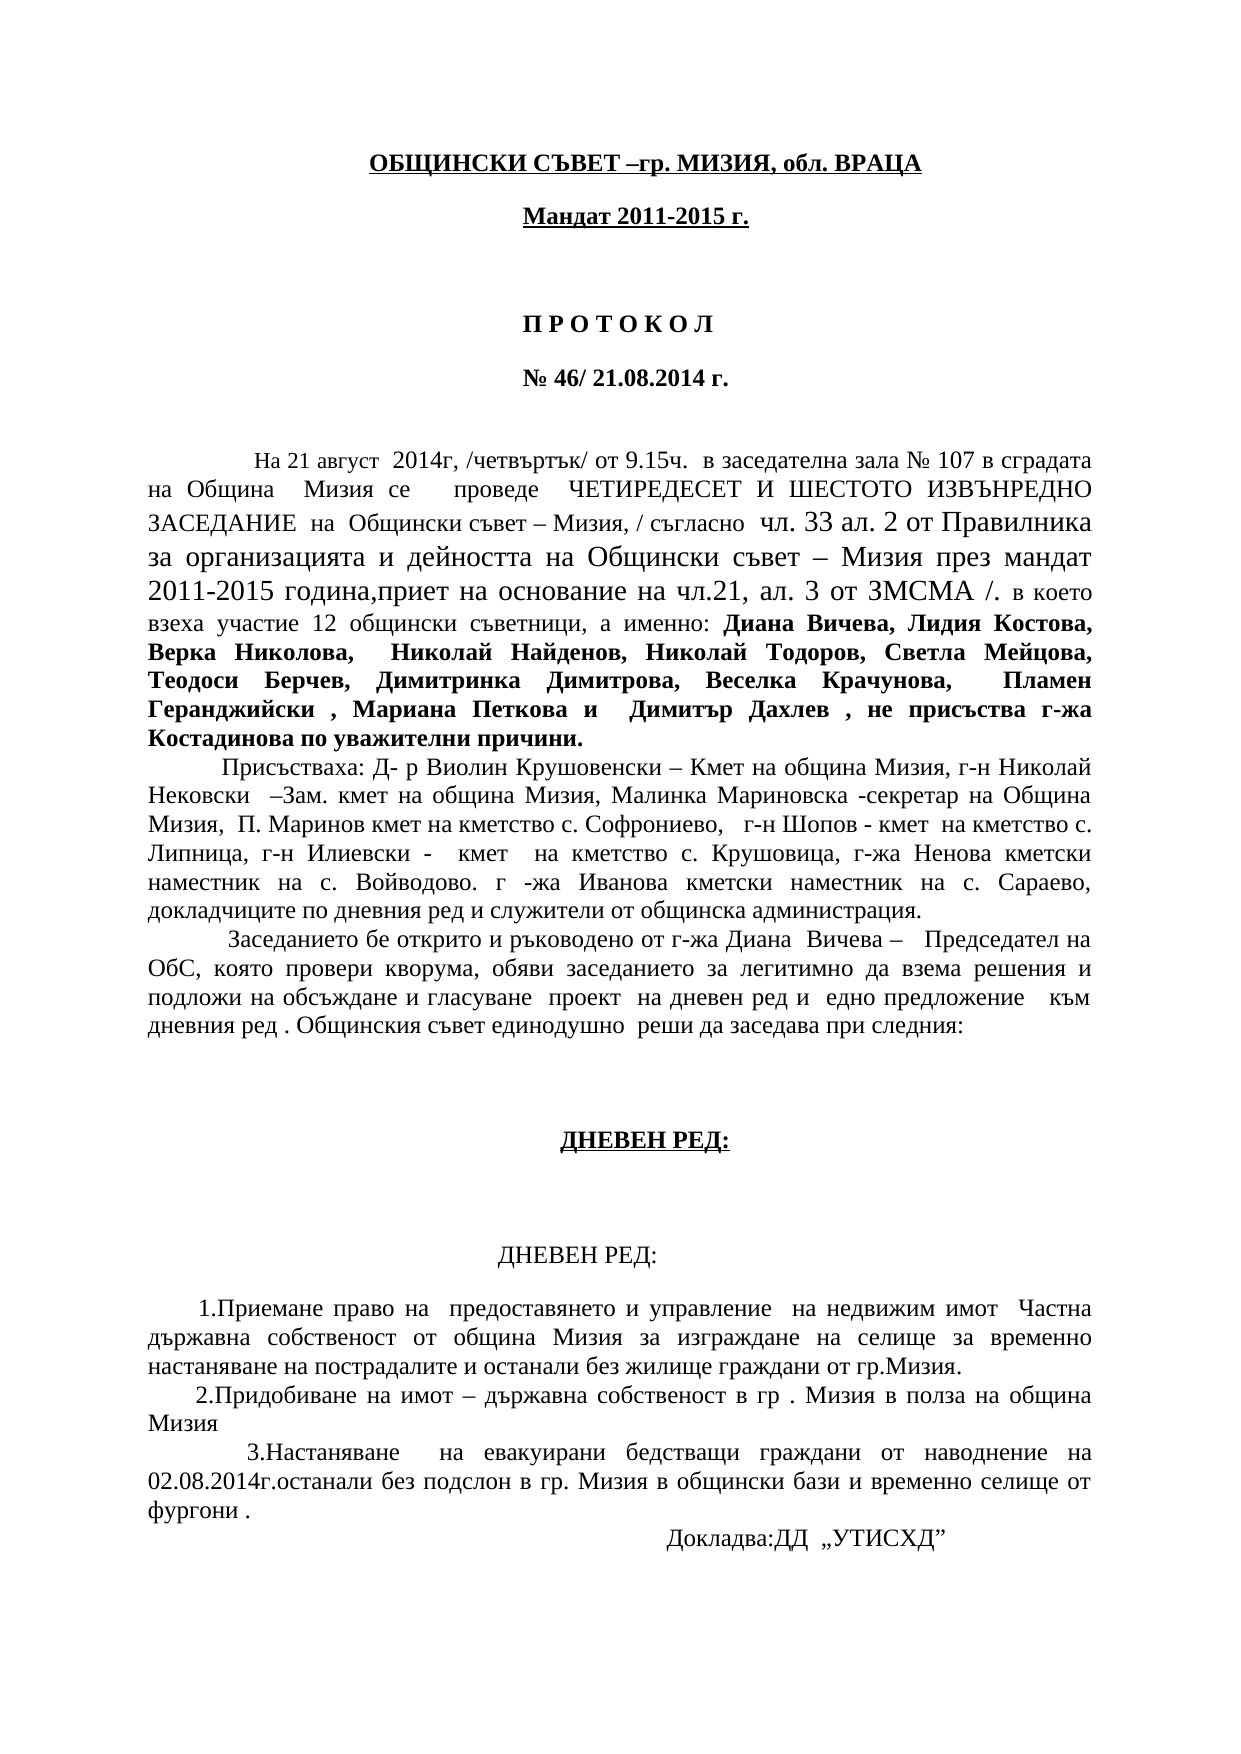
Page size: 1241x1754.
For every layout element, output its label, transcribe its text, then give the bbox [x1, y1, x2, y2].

text 2.Придобиване на имот – държавна собственост в гр . Мизия в полза на община Мизия [148, 1380, 1093, 1437]
text П Р О Т О К О Л [523, 309, 1093, 338]
text 1.Приемане право на предоставянето и управление на недвижим имот Частна държавна собственост от община Мизия за изграждане на селище за временно настаняване на пострадалите и останали без жилище граждани от гр.Мизия. [148, 1293, 1093, 1380]
text ДНЕВЕН РЕД: [148, 1240, 1093, 1268]
text Заседанието бе открито и ръководено от г-жа Диана Вичева – Председател на ОбС, която провери кворума, обяви заседанието за легитимно да взема решения и подложи на обсъждане и гласуване проект на дневен ред и едно предложение към дневния ред . Общинския съвет единодушно реши да заседава при следния: [148, 924, 1093, 1039]
text Докладва:ДД „УТИСХД” [223, 1523, 1093, 1552]
text № 46/ 21.08.2014 г. [523, 363, 1093, 392]
text 3.Настаняване на евакуирани бедстващи граждани от наводнение на 02.08.2014г.останали без подслон в гр. Мизия в общински бази и временно селище от фургони . [148, 1437, 1093, 1523]
text ДНЕВЕН РЕД: [148, 1125, 1093, 1153]
text Мандат 2011-2015 г. [448, 201, 1093, 230]
text ОБЩИНСКИ СЪВЕТ –гр. МИЗИЯ, обл. ВРАЦА [369, 148, 1093, 176]
text На 21 август 2014г, /четвъртък/ от 9.15ч. в заседателна зала № 107 в сградата на Община Мизия се проведе ЧЕТИРЕДЕСЕТ И ШЕСТОТО ИЗВЪНРЕДНО ЗАСЕДАНИЕ на Общински съвет – Мизия, / съгласно чл. 33 ал. 2 от Правилника за организацията и дейността на Общински съвет – Мизия през мандат 2011-2015 година,приет на основание на чл.21, ал. 3 от ЗМСМА /. в което взеха участие 12 общински съветници, а именно: Диана Вичева, Лидия Костова, Верка Николова, Николай Найденов, Николай Тодоров, Светла Мейцова, Теодоси Берчев, Димитринка Димитрова, Веселка Крачунова, Пламен Геранджийски , Мариана Петкова и Димитър Дахлев , не присъства г-жа Костадинова по уважителни причини. [148, 446, 1093, 752]
text Присъстваха: Д- р Виолин Крушовенски – Кмет на община Мизия, г-н Николай Нековски –Зам. кмет на община Мизия, Малинка Мариновска -секретар на Община Мизия, П. Маринов кмет на кметство с. Софрониево, г-н Шопов - кмет на кметство с. Липница, г-н Илиевски - кмет на кметство с. Крушовица, г-жа Ненова кметски наместник на с. Войводово. г -жа Иванова кметски наместник на с. Сараево, докладчиците по дневния ред и служители от общинска администрация. [148, 752, 1093, 924]
